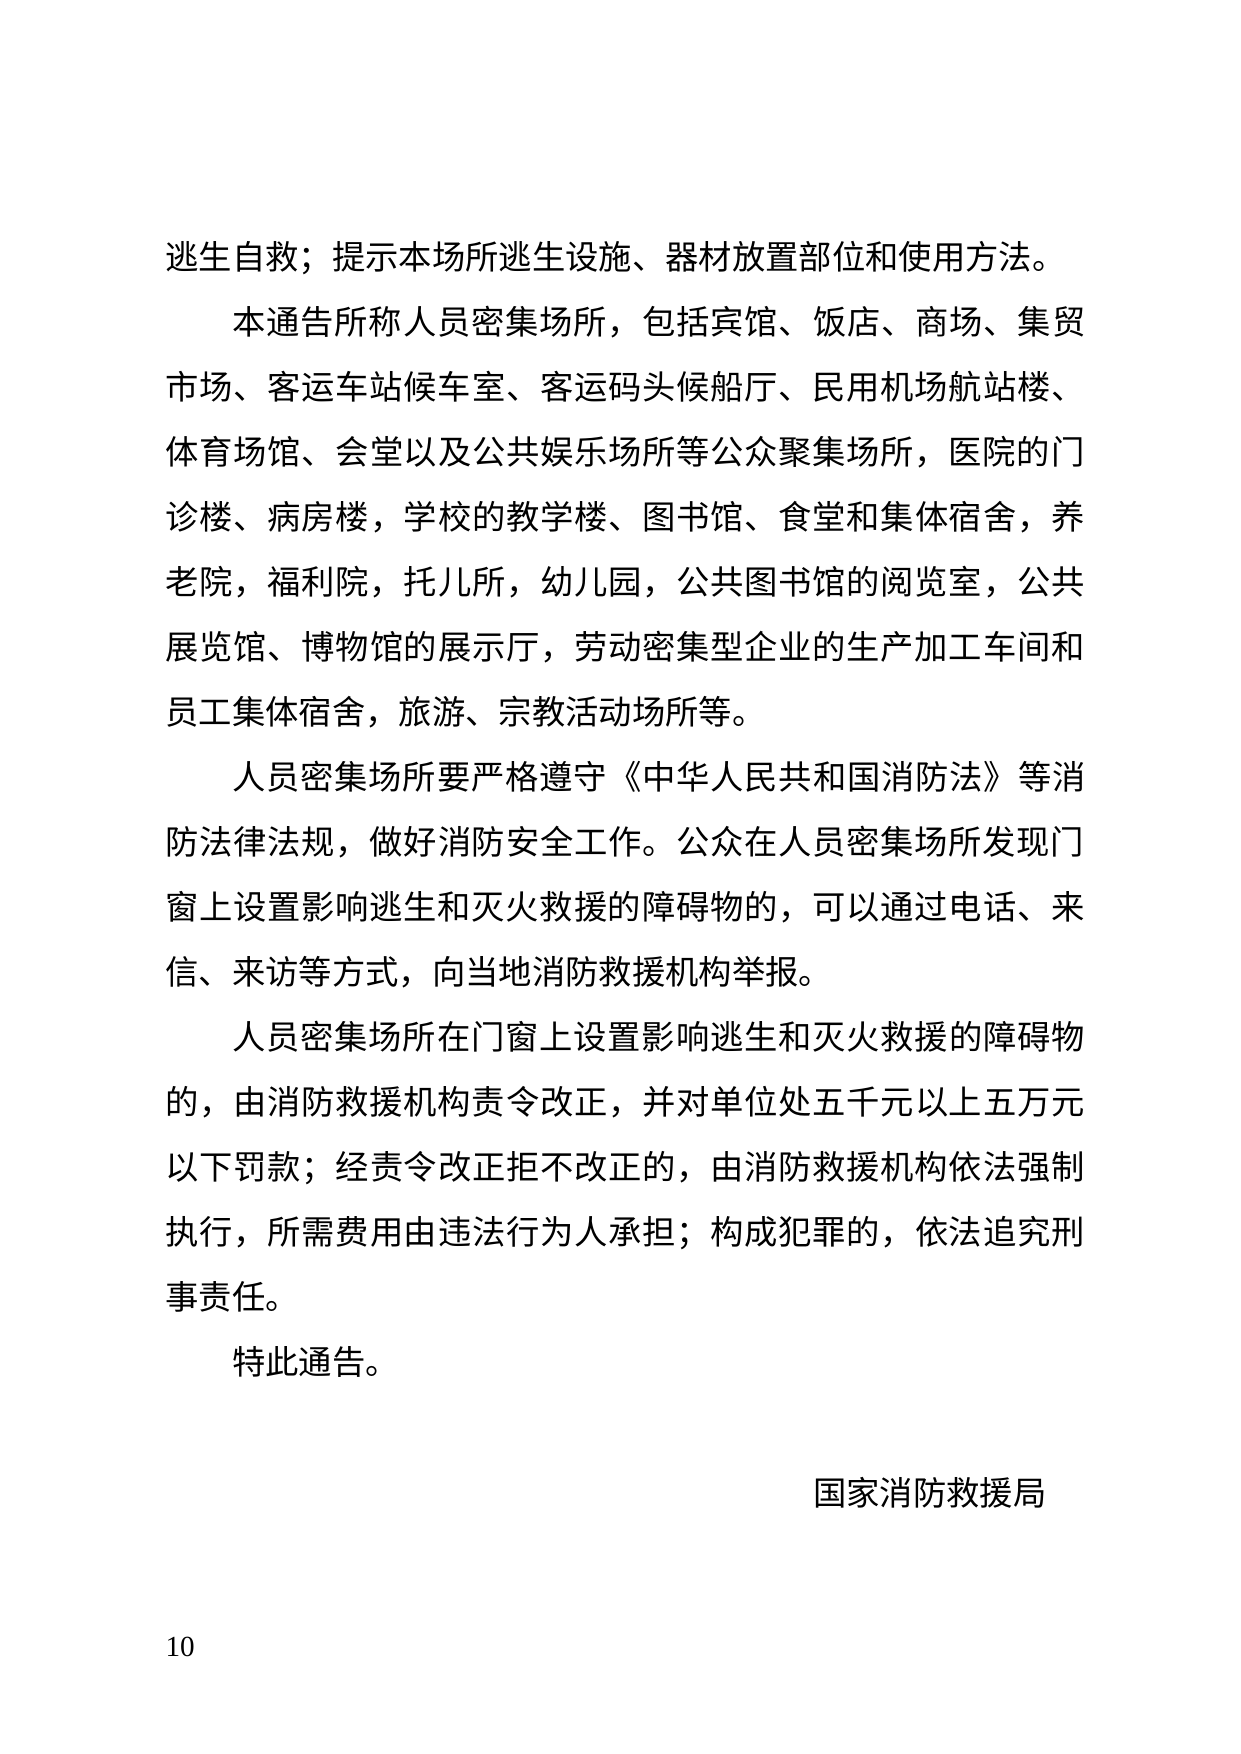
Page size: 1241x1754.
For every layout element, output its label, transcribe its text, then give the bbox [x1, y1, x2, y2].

text 国家消防救援局 [165, 1455, 1087, 1517]
text 人员密集场所在门窗上设置影响逃生和灭火救援的障碍物的，由消防救援机构责令改正，并对单位处五千元以上五万元以下罚款；经责令改正拒不改正的，由消防救援机构依法强制执行，所需费用由违法行为人承担；构成犯罪的，依法追究刑事责任。 [165, 1002, 1087, 1327]
text 特此通告。 [165, 1327, 1087, 1392]
text 本通告所称人员密集场所，包括宾馆、饭店、商场、集贸市场、客运车站候车室、客运码头候船厅、民用机场航站楼、体育场馆、会堂以及公共娱乐场所等公众聚集场所，医院的门诊楼、病房楼，学校的教学楼、图书馆、食堂和集体宿舍，养老院，福利院，托儿所，幼儿园，公共图书馆的阅览室，公共展览馆、博物馆的展示厅，劳动密集型企业的生产加工车间和员工集体宿舍，旅游、宗教活动场所等。 [165, 287, 1087, 742]
text 人员密集场所要严格遵守《中华人民共和国消防法》等消防法律法规，做好消防安全工作。公众在人员密集场所发现门窗上设置影响逃生和灭火救援的障碍物的，可以通过电话、来信、来访等方式，向当地消防救援机构举报。 [165, 742, 1087, 1002]
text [165, 222, 1087, 287]
